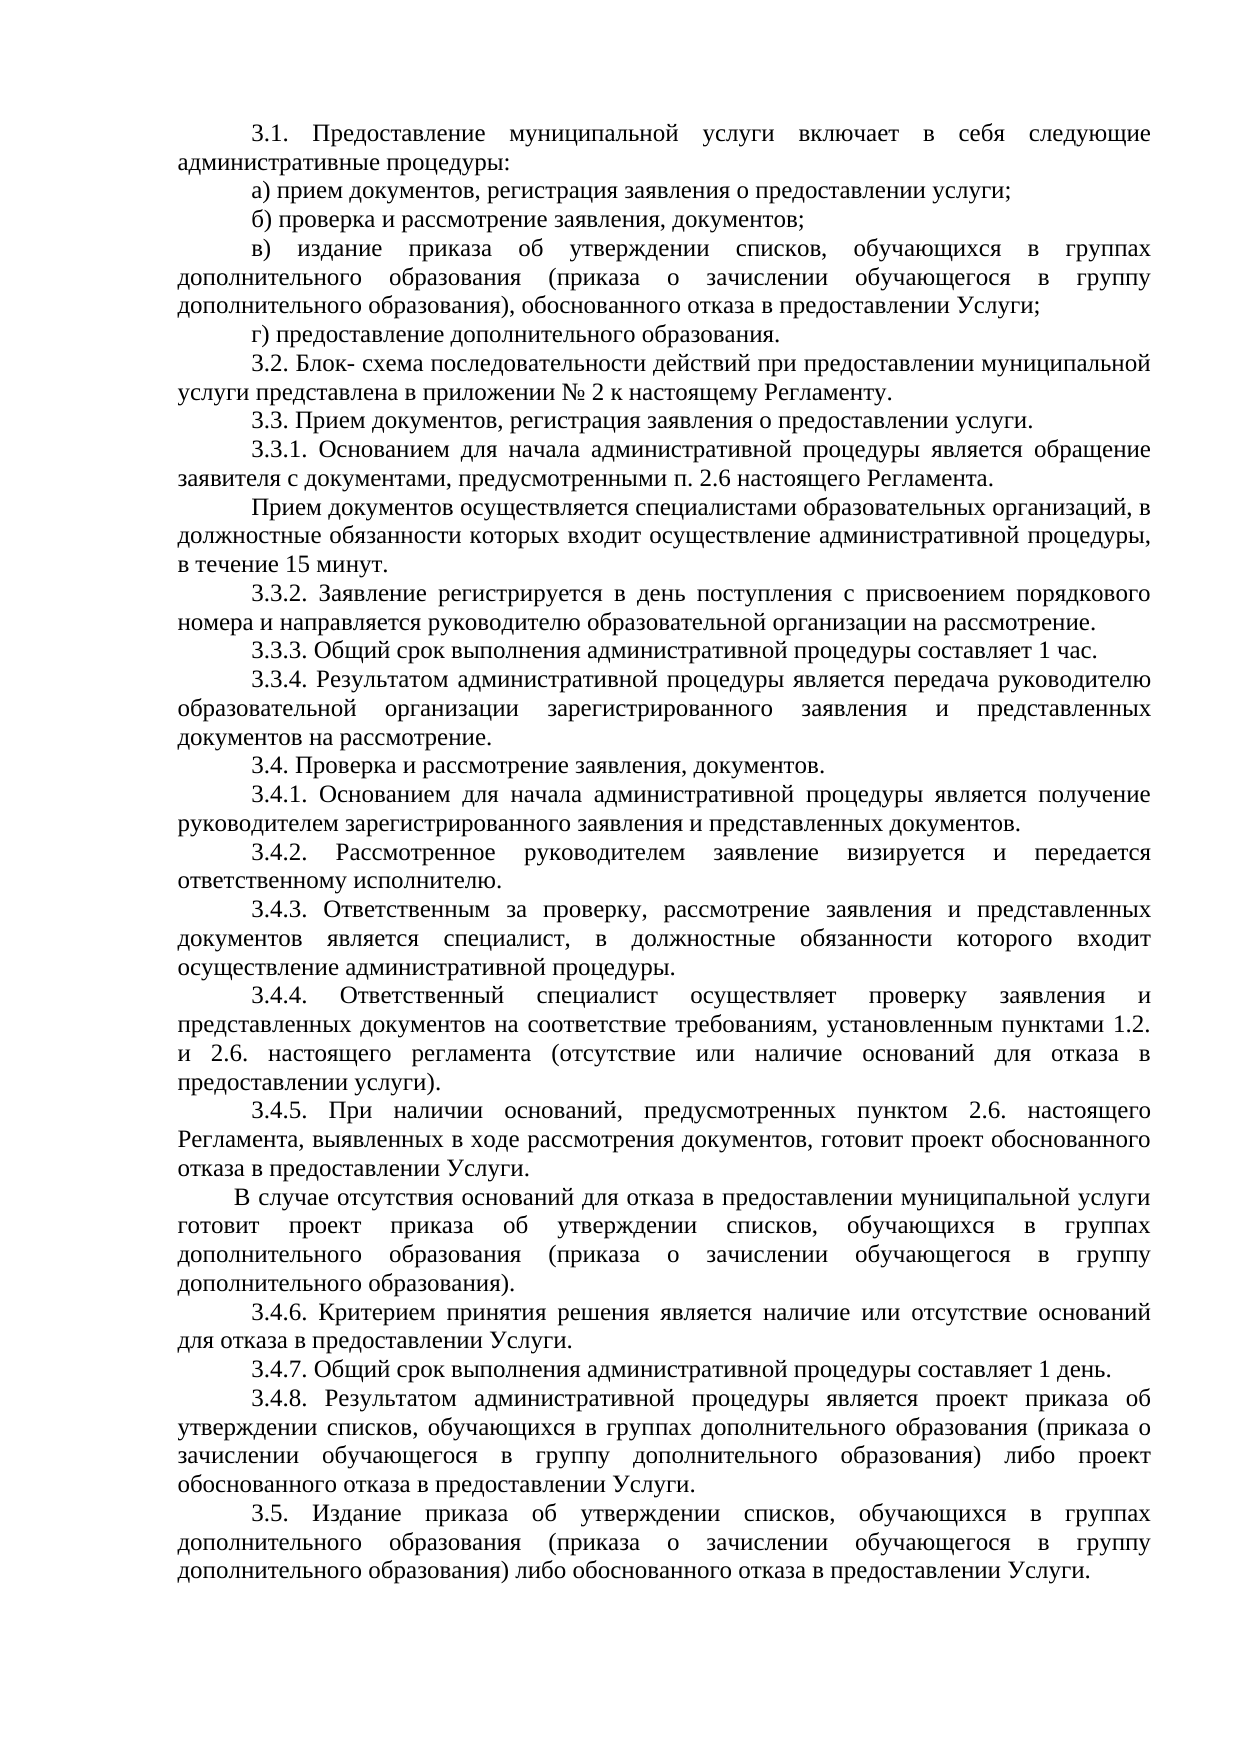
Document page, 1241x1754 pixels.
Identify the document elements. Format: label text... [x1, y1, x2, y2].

text В случае отсутствия оснований для отказа в предоставлении муниципальной услуги готовит проект приказа об утверждении списков, обучающихся в группах дополнительного образования (приказа о зачислении обучающегося в группу дополнительного образования). [177, 1182, 1152, 1297]
text 3.4. Проверка и рассмотрение заявления, документов. [177, 751, 1152, 779]
text 3.3. Прием документов, регистрация заявления о предоставлении услуги. [177, 406, 1152, 434]
text г) предоставление дополнительного образования. [177, 319, 1152, 348]
text 3.4.5. При наличии оснований, предусмотренных пунктом 2.6. настоящего Регламента, выявленных в ходе рассмотрения документов, готовит проект обоснованного отказа в предоставлении Услуги. [177, 1096, 1152, 1182]
text 3.4.7. Общий срок выполнения административной процедуры составляет 1 день. [177, 1354, 1152, 1383]
text 3.3.1. Основанием для начала административной процедуры является обращение заявителя с документами, предусмотренными п. 2.6 настоящего Регламента. [177, 434, 1152, 492]
text 3.4.8. Результатом административной процедуры является проект приказа об утверждении списков, обучающихся в группах дополнительного образования (приказа о зачислении обучающегося в группу дополнительного образования) либо проект обоснованного отказа в предоставлении Услуги. [177, 1383, 1152, 1498]
text 3.3.4. Результатом административной процедуры является передача руководителю образовательной организации зарегистрированного заявления и представленных документов на рассмотрение. [177, 664, 1152, 751]
text в) издание приказа об утверждении списков, обучающихся в группах дополнительного образования (приказа о зачислении обучающегося в группу дополнительного образования), обоснованного отказа в предоставлении Услуги; [177, 233, 1152, 319]
text 3.4.1. Основанием для начала административной процедуры является получение руководителем зарегистрированного заявления и представленных документов. [177, 779, 1152, 837]
text а) прием документов, регистрация заявления о предоставлении услуги; [177, 176, 1152, 204]
text 3.4.2. Рассмотренное руководителем заявление визируется и передается ответственному исполнителю. [177, 837, 1152, 894]
text 3.2. Блок- схема последовательности действий при предоставлении муниципальной услуги представлена в приложении № 2 к настоящему Регламенту. [177, 348, 1152, 406]
text 3.3.2. Заявление регистрируется в день поступления с присвоением порядкового номера и направляется руководителю образовательной организации на рассмотрение. [177, 578, 1152, 636]
text б) проверка и рассмотрение заявления, документов; [177, 204, 1152, 233]
text 3.5. Издание приказа об утверждении списков, обучающихся в группах дополнительного образования (приказа о зачислении обучающегося в группу дополнительного образования) либо обоснованного отказа в предоставлении Услуги. [177, 1498, 1152, 1584]
text 3.4.6. Критерием принятия решения является наличие или отсутствие оснований для отказа в предоставлении Услуги. [177, 1297, 1152, 1354]
text 3.3.3. Общий срок выполнения административной процедуры составляет 1 час. [177, 636, 1152, 664]
text 3.4.4. Ответственный специалист осуществляет проверку заявления и представленных документов на соответствие требованиям, установленным пунктами 1.2. и 2.6. настоящего регламента (отсутствие или наличие оснований для отказа в предоставлении услуги). [177, 981, 1152, 1096]
text 3.4.3. Ответственным за проверку, рассмотрение заявления и представленных документов является специалист, в должностные обязанности которого входит осуществление административной процедуры. [177, 894, 1152, 981]
text 3.1. Предоставление муниципальной услуги включает в себя следующие административные процедуры: [177, 118, 1152, 176]
text Прием документов осуществляется специалистами образовательных организаций, в должностные обязанности которых входит осуществление административной процедуры, в течение 15 минут. [177, 492, 1152, 578]
